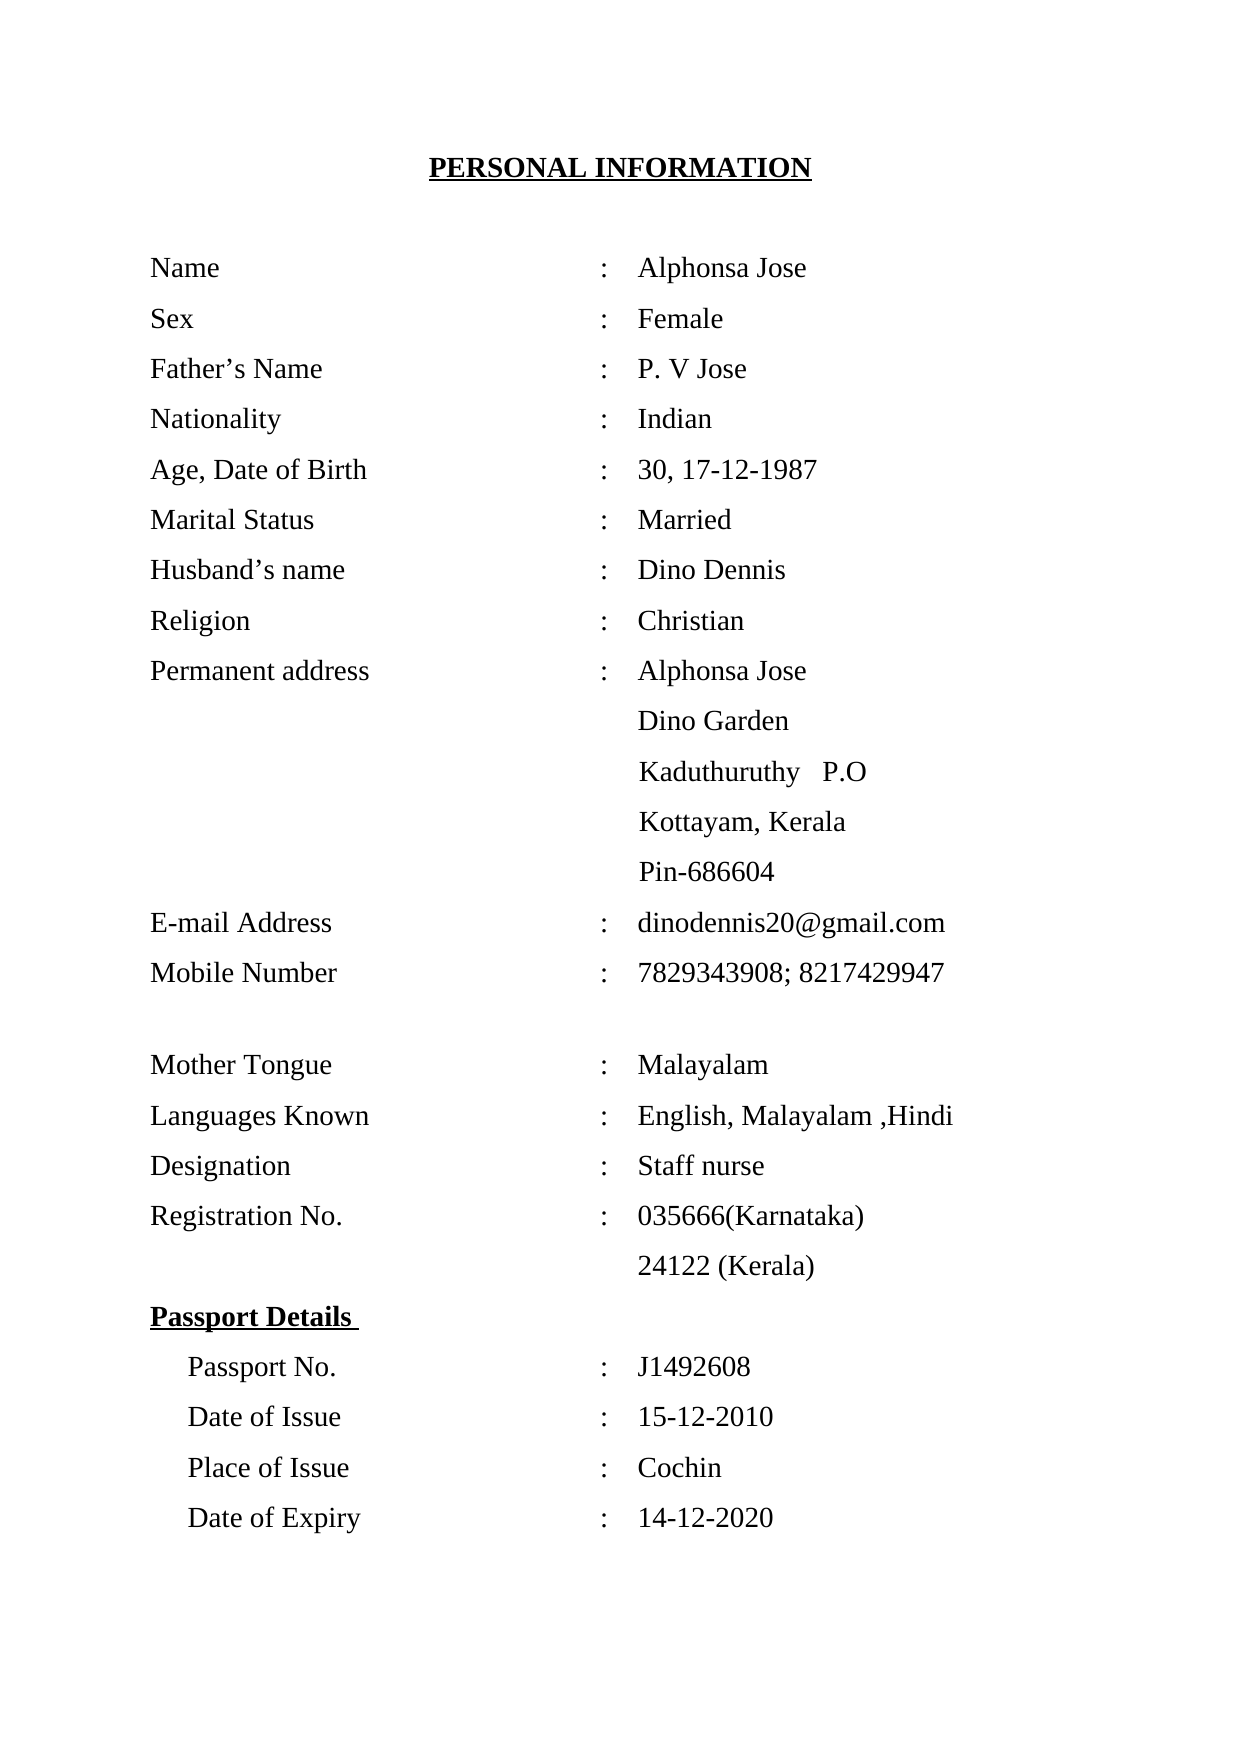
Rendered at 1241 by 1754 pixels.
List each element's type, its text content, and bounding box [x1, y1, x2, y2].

text Permanent address : Alphonsa Jose [150, 653, 1090, 687]
text Passport Details [150, 1299, 1090, 1332]
text Designation : Staff nurse [150, 1148, 1090, 1181]
text Languages Known : English, Malayalam ,Hindi [150, 1098, 1090, 1131]
text Nationality : Indian [150, 402, 1090, 435]
text Religion : Christian [150, 603, 1090, 636]
text Father’s name : P. V Jose [150, 351, 1090, 385]
text Place of Issue : Cochin [150, 1450, 1090, 1483]
text Kaduthuruthy P.O [150, 754, 1090, 787]
text Age, Date of Birth : 30, 17-12-1987 [150, 452, 1090, 485]
text Husband’s name : Dino Dennis [150, 552, 1090, 586]
text Mother Tongue : Malayalam [150, 1047, 1090, 1081]
text Date of Issue : 15-12-2010 [150, 1399, 1090, 1433]
text Sex : Female [150, 301, 1090, 334]
text Dino Garden [150, 703, 1090, 737]
text Registration No. : 035666(Karnataka) [150, 1198, 1090, 1232]
text Name : Alphonsa Jose [150, 251, 1090, 284]
text Pin-686604 [150, 854, 1090, 888]
text Mobile Number : 7829343908; 8217429947 [150, 955, 1090, 988]
text E-mail Address : dinodennis20@gmail.com [150, 905, 1090, 938]
text Date of Expiry : 14-12-2020 [150, 1500, 1090, 1534]
text Kottayam, Kerala [150, 804, 1090, 838]
text PERSONAL INFORMATION [150, 150, 1090, 183]
text 24122 (Kerala) [150, 1248, 1090, 1282]
text Marital Status : Married [150, 502, 1090, 536]
text Passport No. : J1492608 [150, 1349, 1090, 1383]
